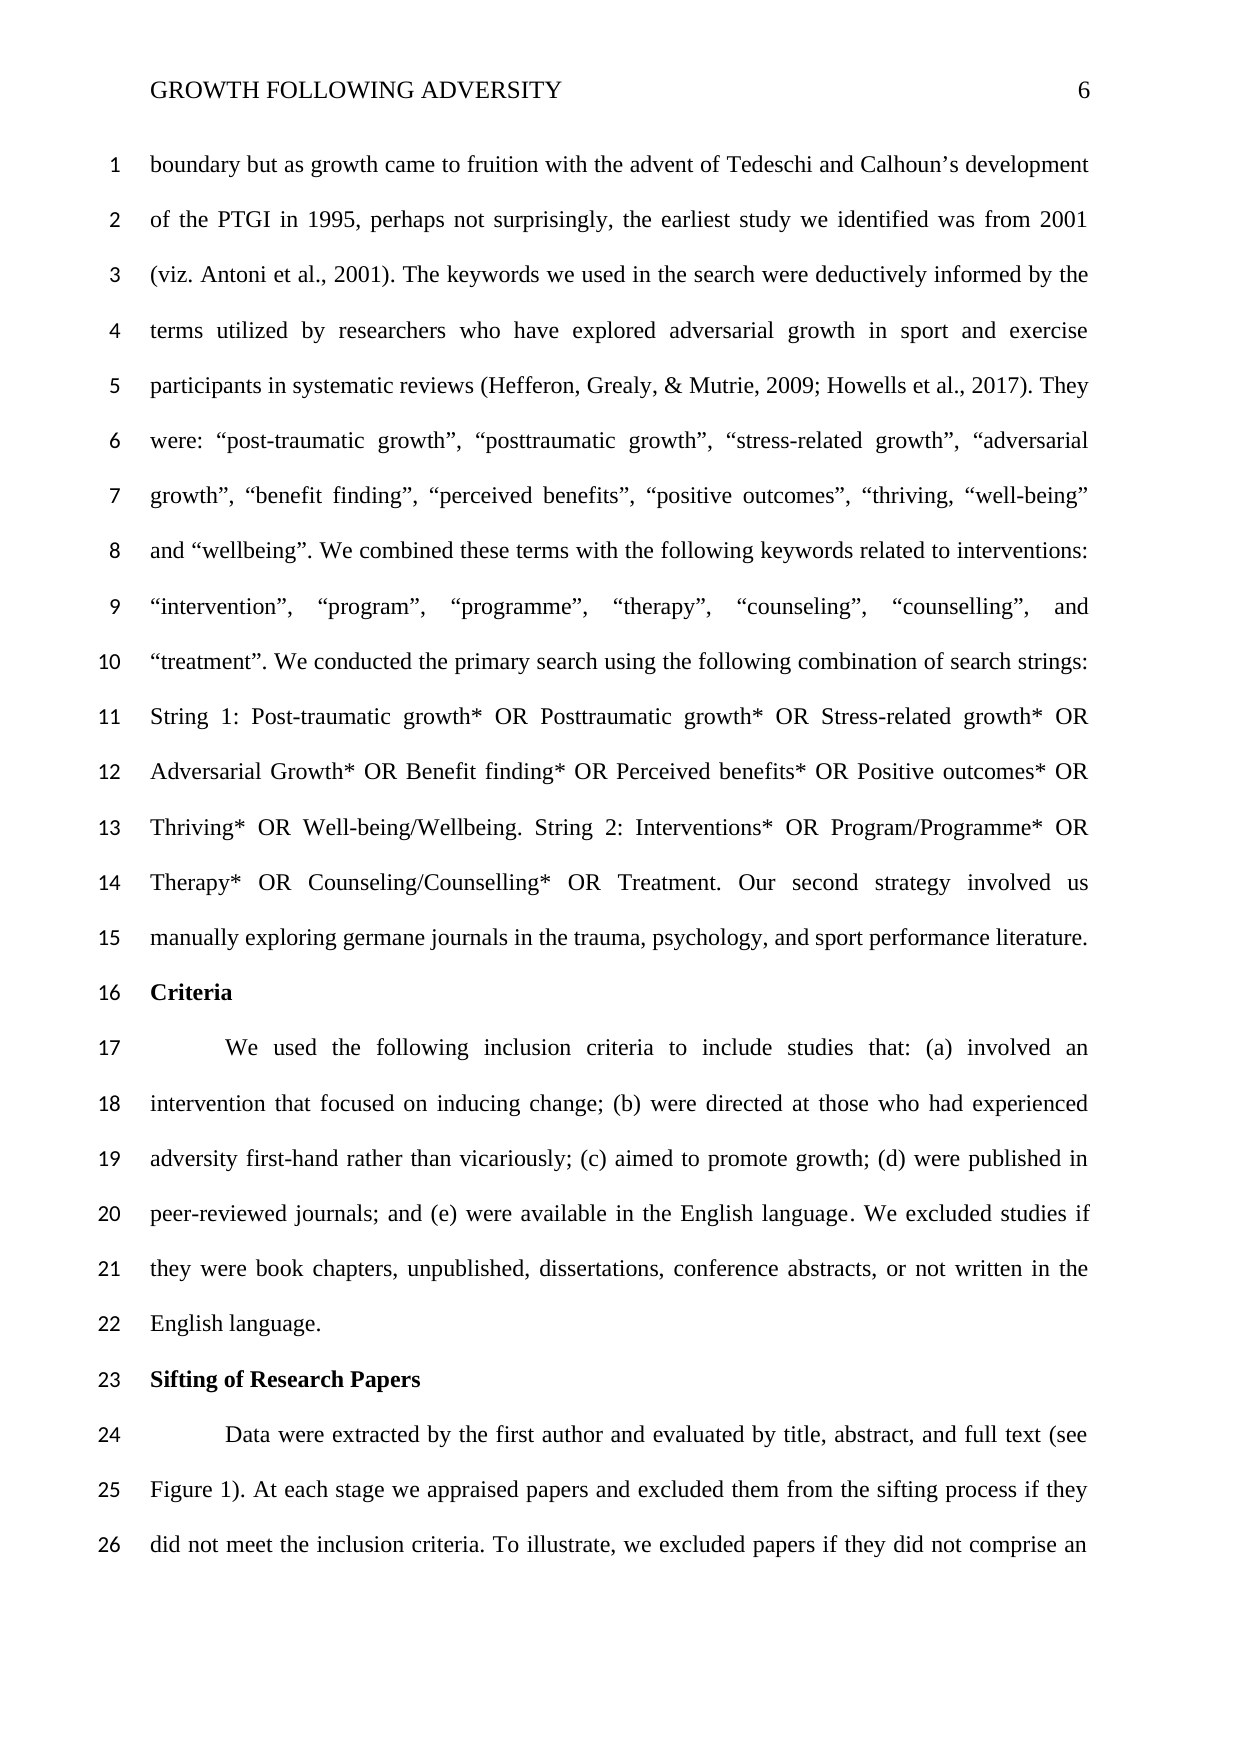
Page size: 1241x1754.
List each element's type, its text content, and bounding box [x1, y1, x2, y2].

text Criteria [150, 978, 1090, 1006]
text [150, 1420, 1090, 1558]
text Sifting of Research Papers [150, 1364, 1090, 1392]
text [150, 150, 1090, 951]
text We used the following inclusion criteria to include studies that: (a) involved an intervention that focused on inducing change; (b) were directed at those who had experienced adversity first-hand rather than vicariously; (c) aimed to promote growth; (d) were published in peer-reviewed journals; and (e) were available in the English language. We excluded studies if they were book chapters, unpublished, dissertations, conference abstracts, or not written in the English language. [150, 1033, 1090, 1337]
